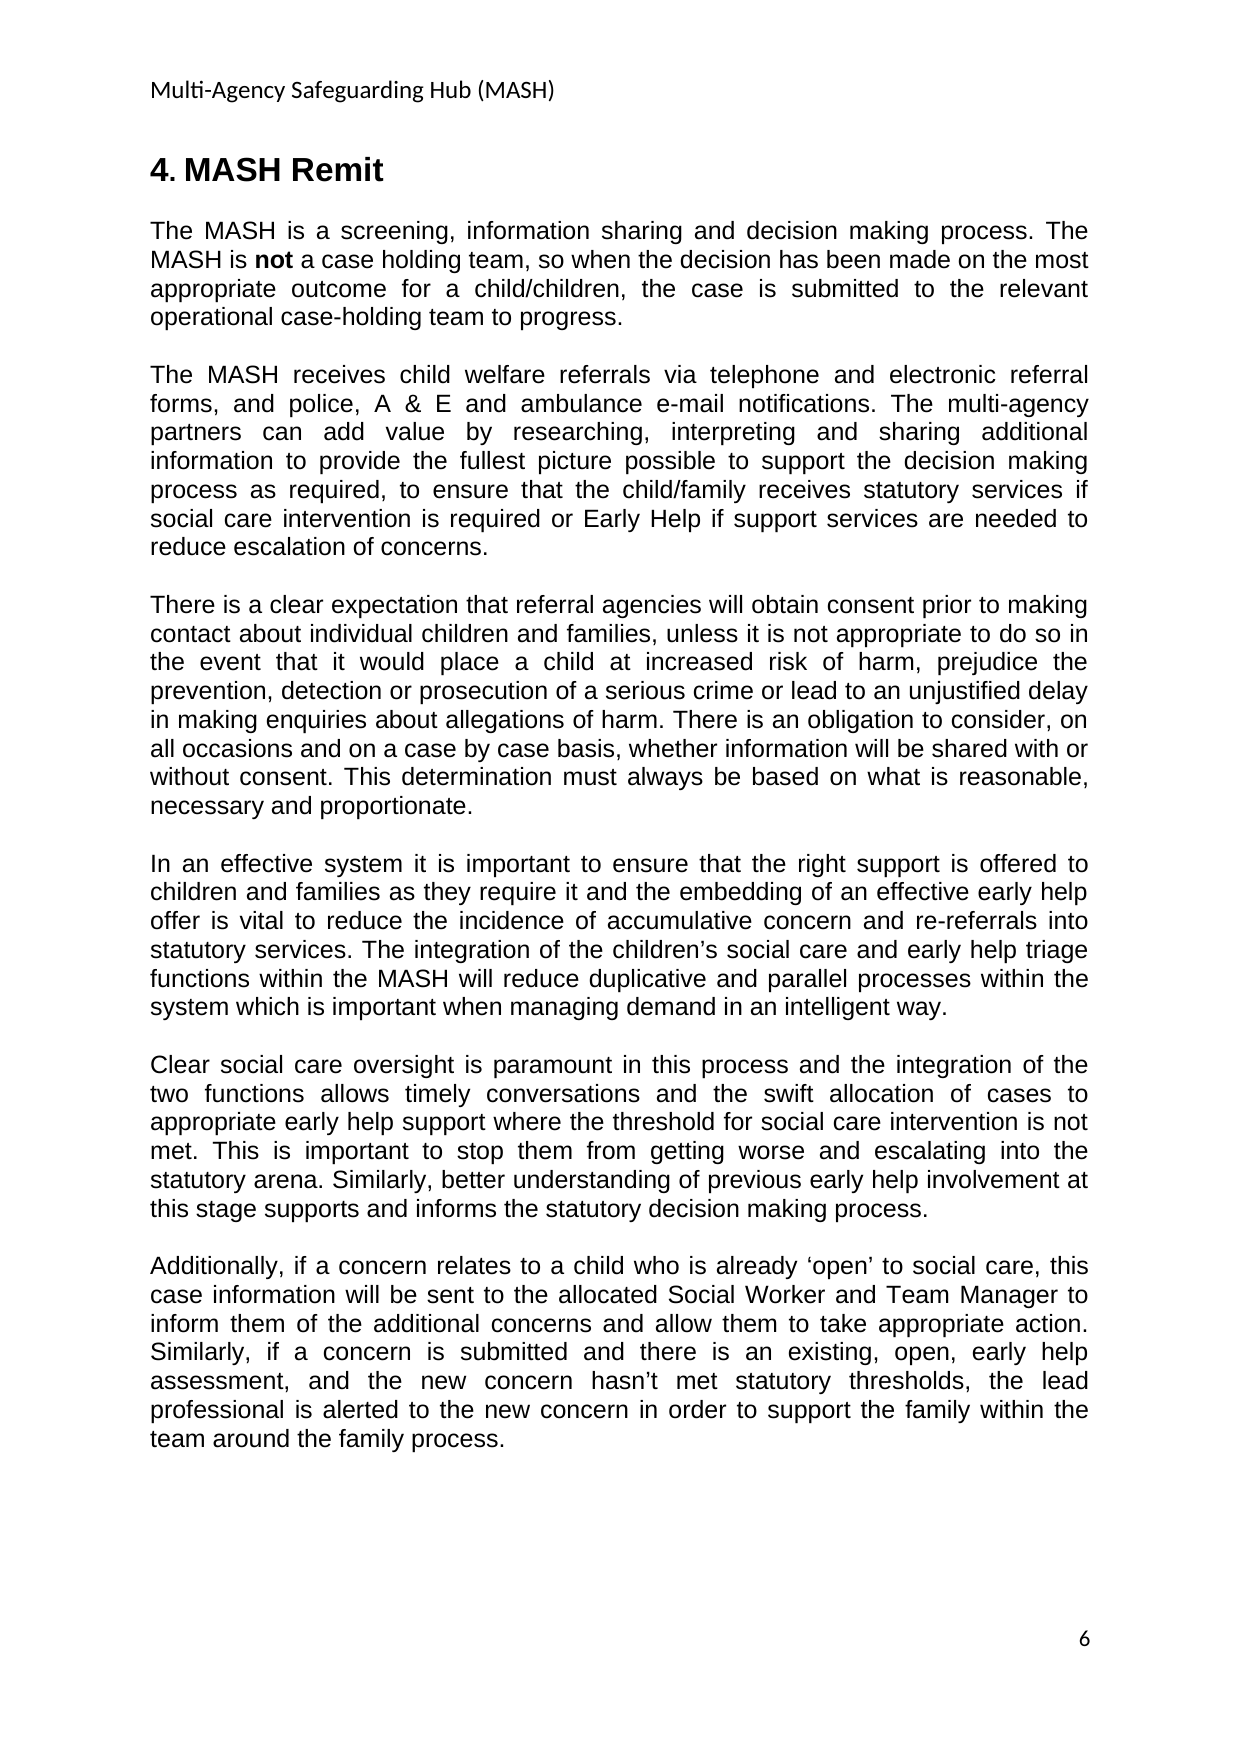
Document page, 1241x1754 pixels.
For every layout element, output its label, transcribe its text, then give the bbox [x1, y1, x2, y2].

text There is a clear expectation that referral agencies will obtain consent prior to making contact about individual children and families, unless it is not appropriate to do so in the event that it would place a child at increased risk of harm, prejudice the prevention, detection or prosecution of a serious crime or lead to an unjustified delay in making enquiries about allegations of harm. There is an obligation to consider, on all occasions and on a case by case basis, whether information will be shared with or without consent. This determination must always be based on what is reasonable, necessary and proportionate. [150, 590, 1090, 820]
text The MASH is a screening, information sharing and decision making process. The MASH is not a case holding team, so when the decision has been made on the most appropriate outcome for a child/children, the case is submitted to the relevant operational case-holding team to progress. [150, 216, 1090, 331]
text Clear social care oversight is paramount in this process and the integration of the two functions allows timely conversations and the swift allocation of cases to appropriate early help support where the threshold for social care intervention is not met. This is important to stop them from getting worse and escalating into the statutory arena. Similarly, better understanding of previous early help involvement at this stage supports and informs the statutory decision making process. [150, 1050, 1090, 1222]
text Additionally, if a concern relates to a child who is already ‘open’ to social care, this case information will be sent to the allocated Social Worker and Team Manager to inform them of the additional concerns and allow them to take appropriate action. Similarly, if a concern is submitted and there is an existing, open, early help assessment, and the new concern hasn’t met statutory thresholds, the lead professional is alerted to the new concern in order to support the family within the team around the family process. [150, 1251, 1090, 1452]
text The MASH receives child welfare referrals via telephone and electronic referral forms, and police, A & E and ambulance e-mail notifications. The multi-agency partners can add value by researching, interpreting and sharing additional information to provide the fullest picture possible to support the decision making process as required, to ensure that the child/family receives statutory services if social care intervention is required or Early Help if support services are needed to reduce escalation of concerns. [150, 360, 1090, 561]
text 4. MASH Remit [150, 150, 1090, 188]
text In an effective system it is important to ensure that the right support is offered to children and families as they require it and the embedding of an effective early help offer is vital to reduce the incidence of accumulative concern and re-referrals into statutory services. The integration of the children’s social care and early help triage functions within the MASH will reduce duplicative and parallel processes within the system which is important when managing demand in an intelligent way. [150, 848, 1090, 1021]
